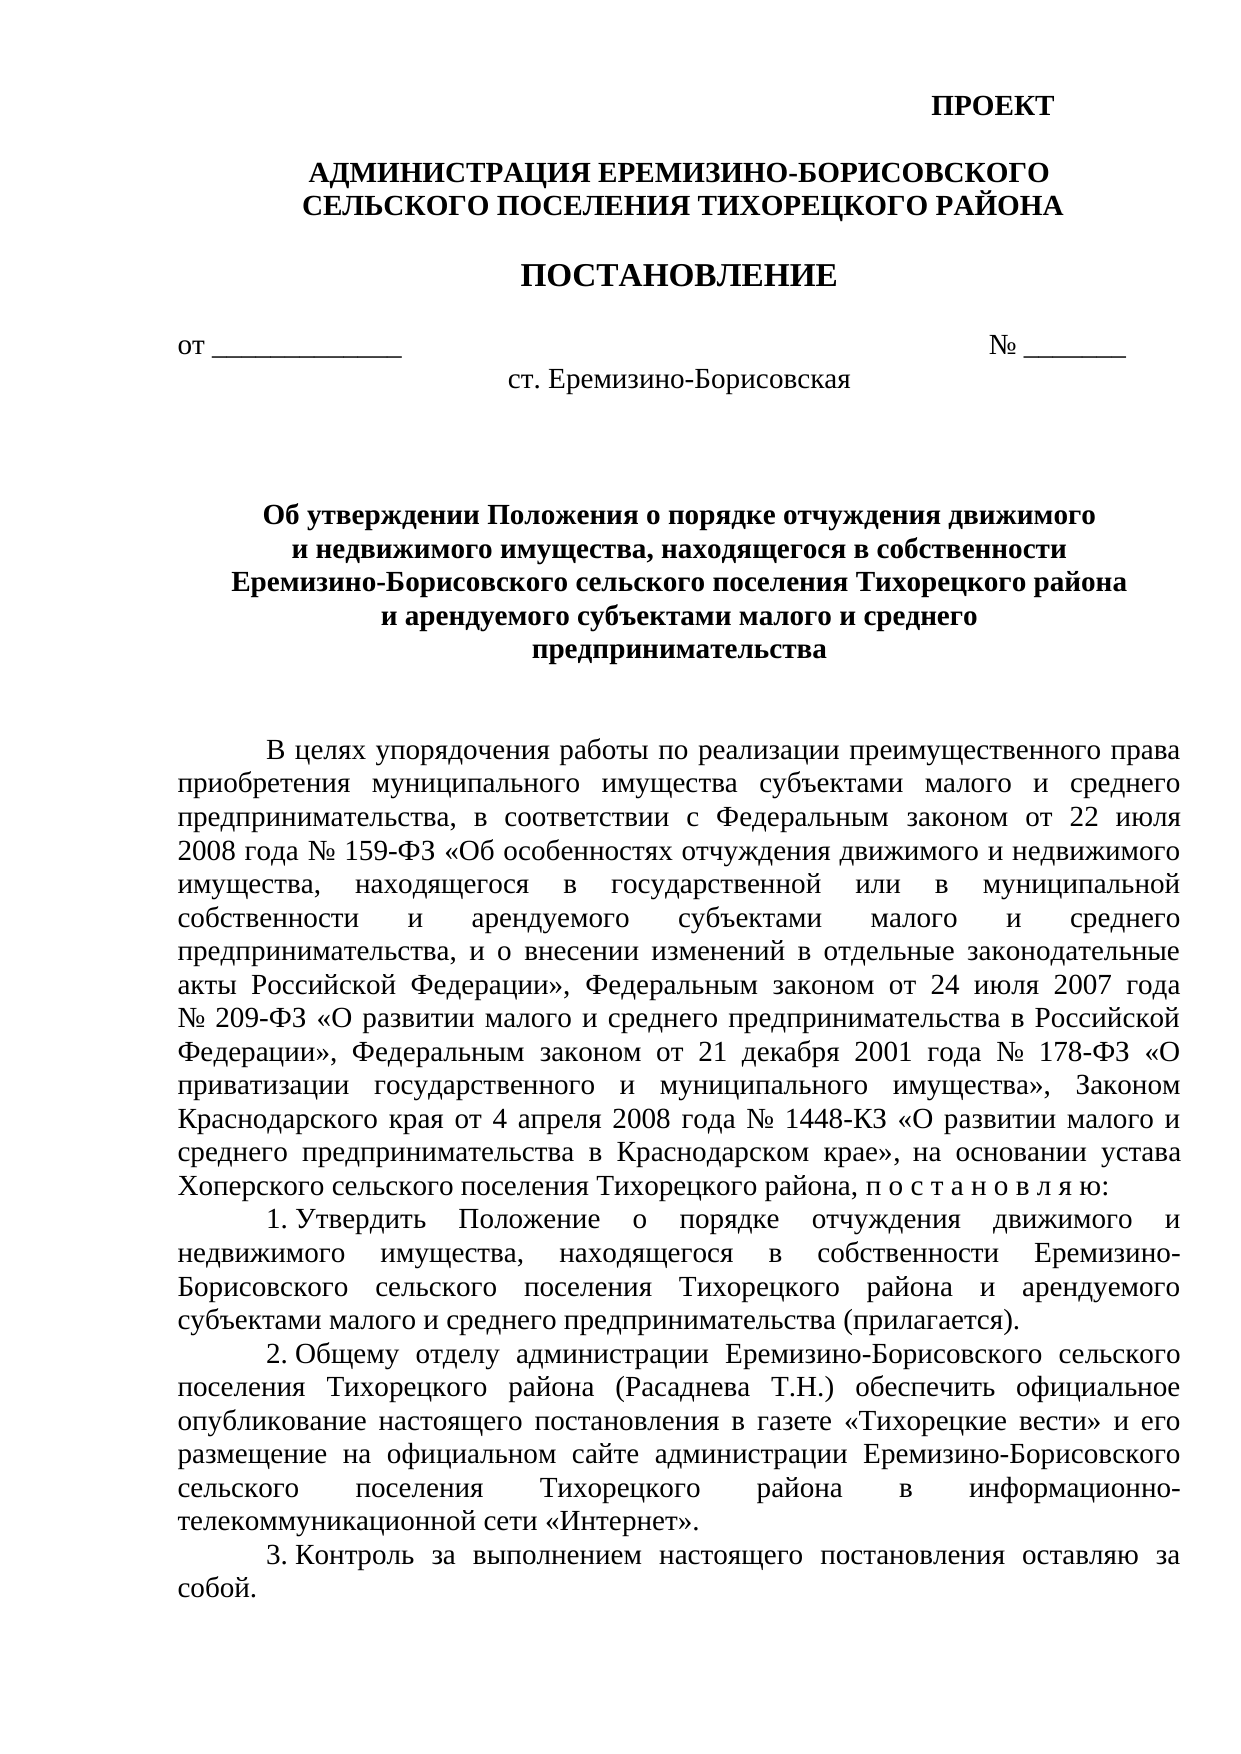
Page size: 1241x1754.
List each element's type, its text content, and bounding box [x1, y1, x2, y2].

text ст. Еремизино-Борисовская [177, 361, 1181, 394]
text 1. Утвердить Положение о порядке отчуждения движимого и недвижимого имущества, находящегося в собственности Еремизино-Борисовского сельского поселения Тихорецкого района и арендуемого субъектами малого и среднего предпринимательства (прилагается). [177, 1202, 1181, 1336]
text от _____________ № _______ [177, 327, 1181, 361]
text В целях упорядочения работы по реализации преимущественного права приобретения муниципального имущества субъектами малого и среднего предпринимательства, в соответствии с Федеральным законом от 22 июля 2008 года № 159-ФЗ «Об особенностях отчуждения движимого и недвижимого имущества, находящегося в государственной или в муниципальной собственности и арендуемого субъектами малого и среднего предпринимательства, и о внесении изменений в отдельные законодательные акты Российской Федерации», Федеральным законом от 24 июля 2007 года № 209-ФЗ «О развитии малого и среднего предпринимательства в Российской Федерации», Федеральным законом от 21 декабря 2001 года № 178-ФЗ «О приватизации государственного и муниципального имущества», Законом Краснодарского края от 4 апреля 2008 года № 1448-КЗ «О развитии малого и среднего предпринимательства в Краснодарском крае», на основании устава Хоперского сельского поселения Тихорецкого района, п о с т а н о в л я ю: [177, 732, 1181, 1202]
title Об утверждении Положения о порядке отчуждения движимого [177, 497, 1181, 531]
text АДМИНИСТРАЦИЯ ЕРЕМИЗИНО-БОРИСОВСКОГО [177, 155, 1181, 188]
title и арендуемого субъектами малого и среднего [177, 598, 1181, 631]
title предпринимательства [177, 631, 1181, 665]
text ПОСТАНОВЛЕНИЕ [177, 256, 1181, 294]
text 2. Общему отделу администрации Еремизино-Борисовского сельского поселения Тихорецкого района (Расаднева Т.Н.) обеспечить официальное опубликование настоящего постановления в газете «Тихорецкие вести» и его размещение на официальном сайте администрации Еремизино-Борисовского сельского поселения Тихорецкого района в информационно-телекоммуникационной сети «Интернет». [177, 1336, 1181, 1537]
title Еремизино-Борисовского сельского поселения Тихорецкого района [177, 564, 1181, 598]
text ПРОЕКТ [177, 88, 1181, 121]
text СЕЛЬСКОГО ПОСЕЛЕНИЯ ТИХОРЕЦКОГО РАЙОНА [177, 188, 1181, 222]
text 3. Контроль за выполнением настоящего постановления оставляю за собой. [177, 1537, 1181, 1604]
title и недвижимого имущества, находящегося в собственности [177, 531, 1181, 564]
